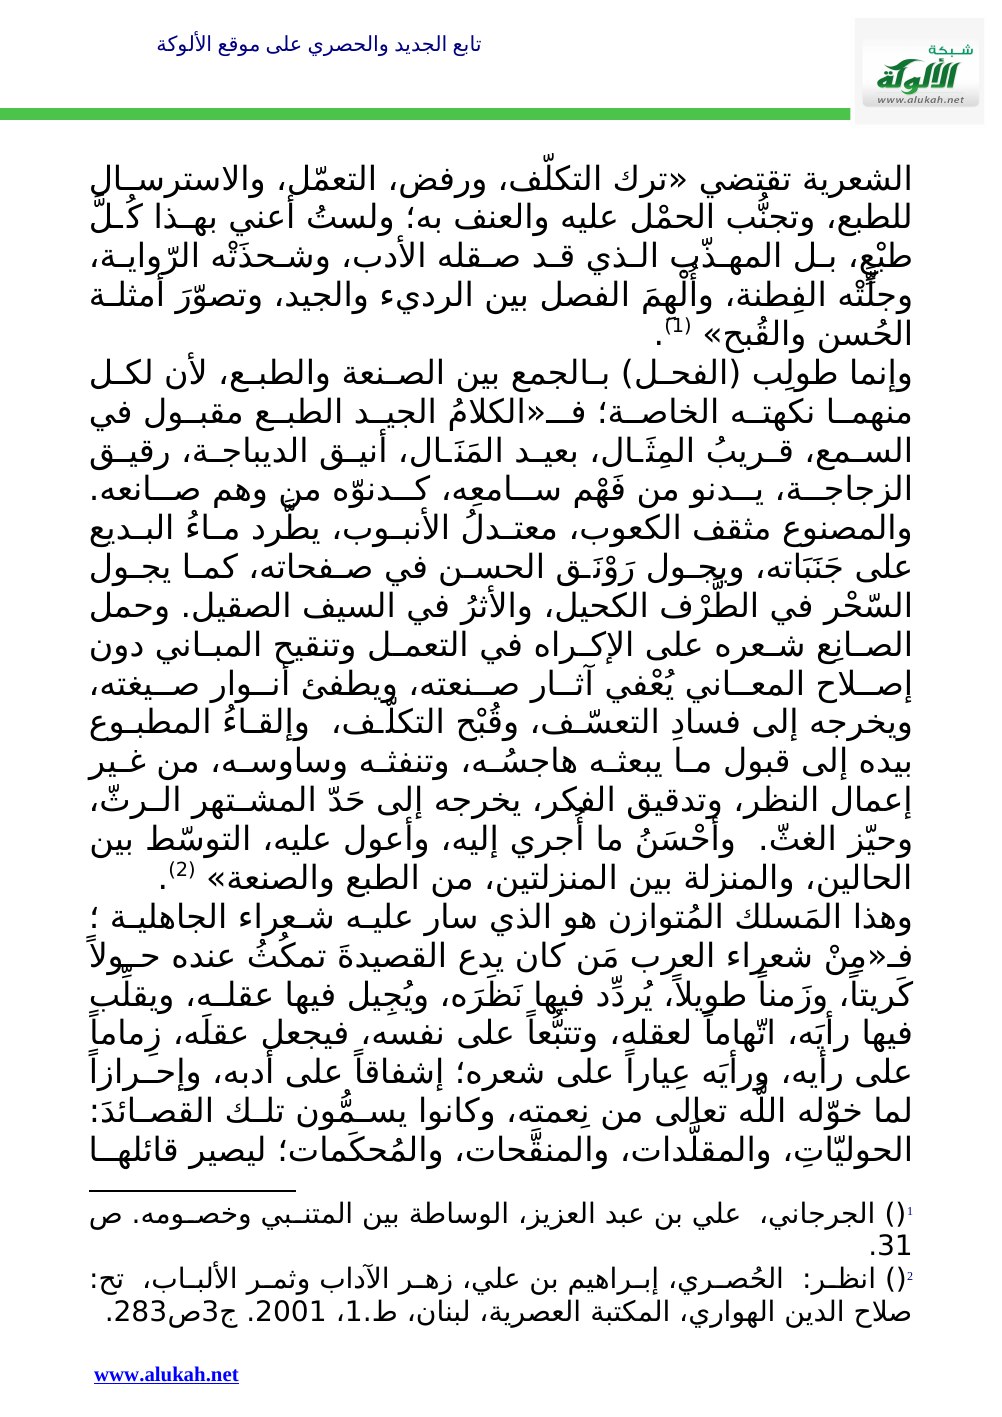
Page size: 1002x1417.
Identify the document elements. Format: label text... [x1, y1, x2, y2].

text بأخرى، فأقعَدَته شاعرِيَّتُه عن درجة الفحولة، لتُلصِق به العرب لقَب (المهلهل) الذي يُفيد «الركون إلى أول بادر، دون عنايةٍ بالصنعة الفنيّة. مُستَهجِنِين هذا الاعتماد الصِّرف على الطَّبع. فأحد الأوجه الإشاريّة للقب المهلهل هو: سُخفُ النَّسج في شعره، وبالنتيجة رداءة شعره. قال ابن منظور: «ويُقال: هلهل فُلانٌ شعره، إذا لم يُنقِّحه وأرسله كما حضره؛ ولذلك سُمي الشاعر مُهَلْهِلاً» (). فهلهلة الشعر إذن قد تكون لعجز الشاعر أو لإهمال الصنعة والرضا بأول خاطر، والفحولة الشعرية تقتضي «ترك التكلّف، ورفض، التعمّل، والاسترسال للطبع، وتجنُّب الحمْل عليه والعنف به؛ ولستُ أعني بهذا كُلَّ طبْعٍ، بل المهذّب الذي قد صقله الأدب، وشحذَتْه الرّواية، وجلَّتْه الفِطنة، وأُلْهِمَ الفصل بين الرديء والجيد، وتصوّرَ أمثلة الحُسن والقُبح» (). [89, 159, 913, 353]
text وإنما طولِب (الفحل) بالجمع بين الصنعة والطبع، لأن لكل منهما نكهته الخاصة؛ فـ«الكلامُ الجيد الطبع مقبول في السمع، قريبُ المِثَال، بعيد المَنَال، أنيق الديباجة، رقيق الزجاجة، يدنو من فَهْم سامعِه، كدنوّه من وهم صانعه. والمصنوع مثقف الكعوب، معتدلُ الأنبوب، يطَّرد ماءُ البديع على جَنَبَاته، ويجول رَوْنَق الحسن في صفحاته، كما يجول السّحْر في الطَّرْف الكحيل، والأثرُ في السيف الصقيل. وحمل الصانِع شعره على الإكراه في التعمل وتنقيح المباني دون إصلاح المعاني يُعْفي آثار صنعته، ويطفئ أنوار صيغته، ويخرجه إلى فسادِ التعسّف، وقُبْح التكلّف، وإلقاءُ المطبوع بيده إلى قبول ما يبعثه هاجسُه، وتنفثه وساوسه، من غير إعمال النظر، وتدقيق الفكر، يخرجه إلى حَدّ المشتهر الرثّ، وحيّز الغثّ. وأحْسَنُ ما أُجري إليه، وأعول عليه، التوسّط بين الحالين، والمنزلة بين المنزلتين، من الطبع والصنعة» (). [89, 353, 913, 897]
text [89, 897, 913, 1169]
